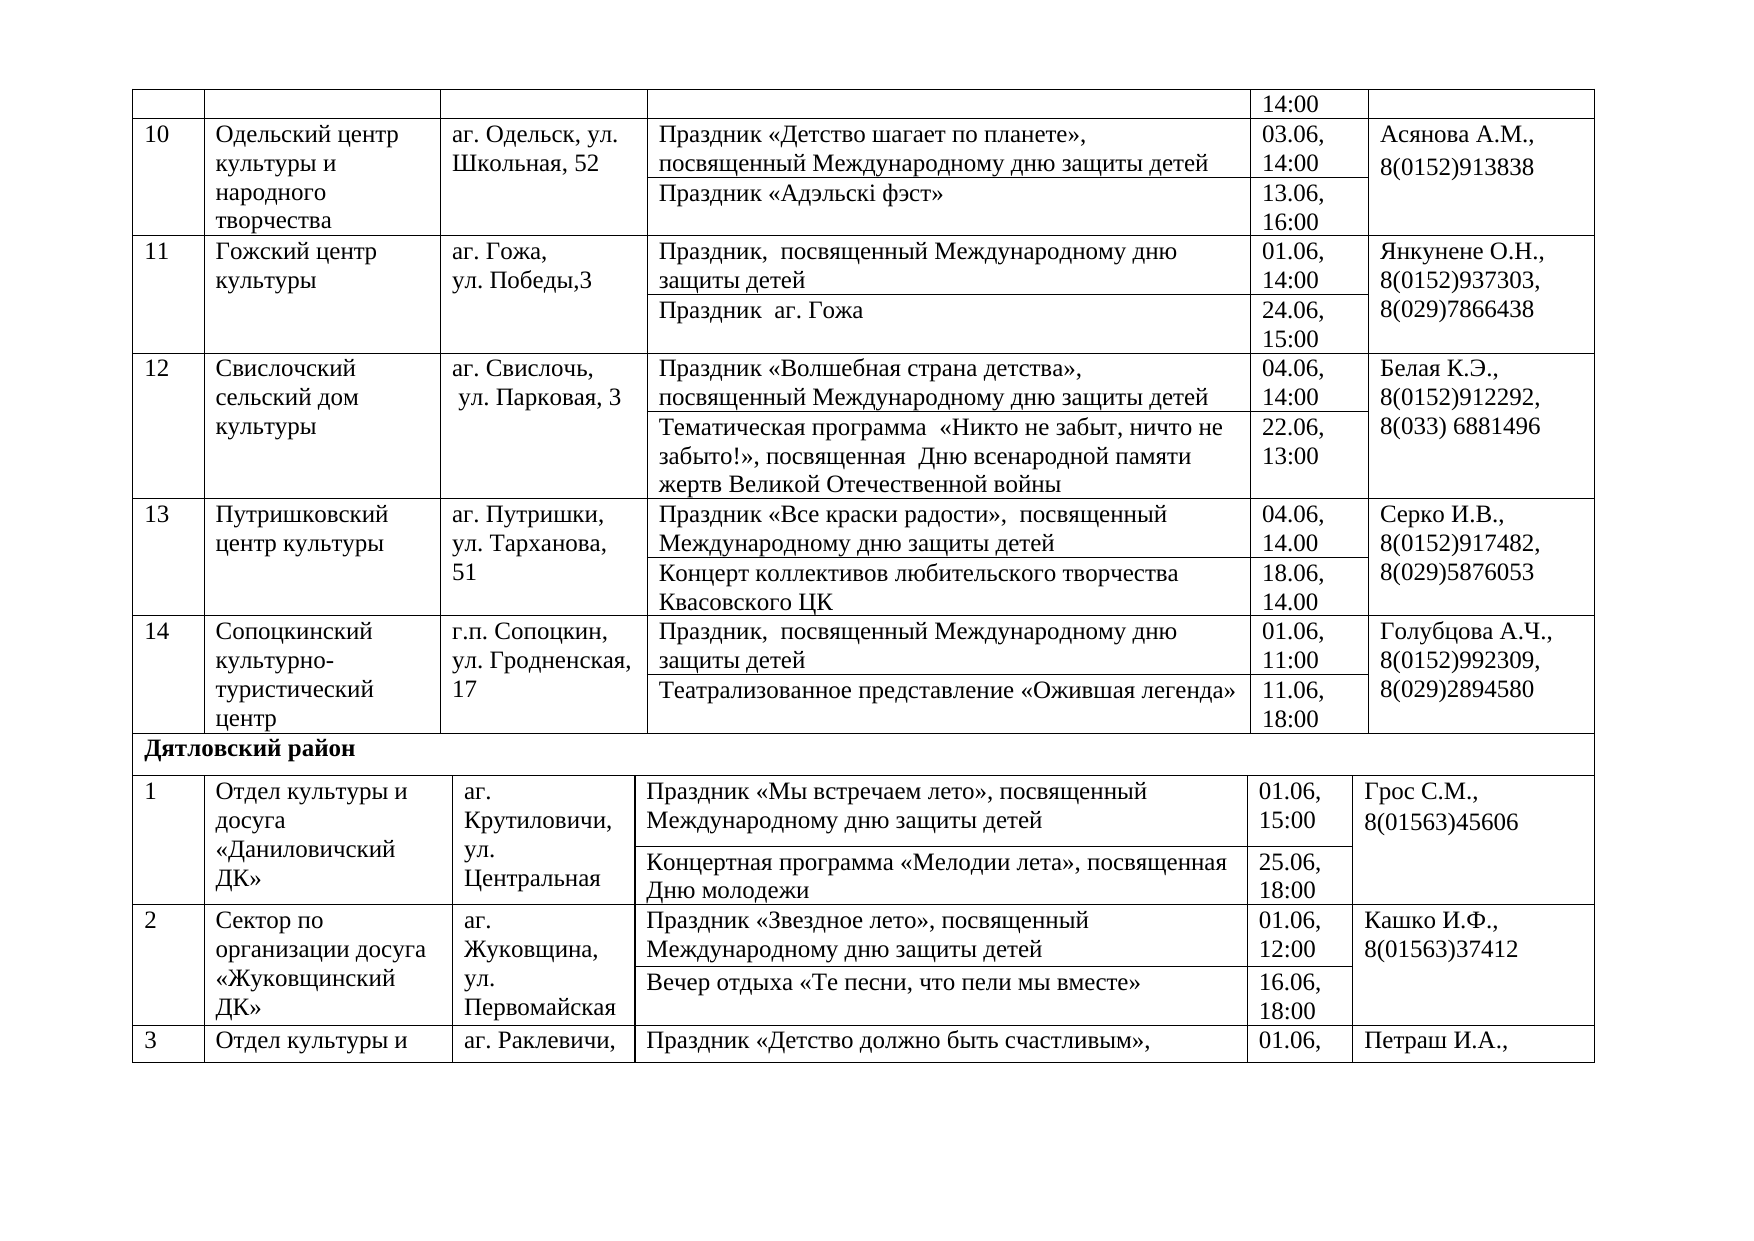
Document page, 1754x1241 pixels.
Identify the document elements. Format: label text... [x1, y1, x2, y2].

table_cell Праздник «Волшебная страна детства», посвященный Международному дню защиты детей [648, 354, 1250, 411]
table_cell 3 [133, 1026, 204, 1062]
table_cell Асянова А.М., 8(0152)913838 [1369, 119, 1594, 235]
table_cell Праздник «Мы встречаем лето», посвященный Международному дню защиты детей [636, 776, 1247, 846]
table_cell 10 [133, 119, 204, 235]
table_cell Грос С.М., 8(01563)45606 [1353, 776, 1594, 904]
table_cell 13.06, 16:00 [1251, 178, 1368, 235]
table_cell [205, 1026, 452, 1062]
table_cell аг. Жуковщина, ул. Первомайская [453, 905, 634, 1024]
table_cell Отдел культуры и досуга «Даниловичский ДК» [205, 776, 452, 904]
table_cell Праздник аг. Гожа [648, 295, 1250, 352]
table_cell 2 [133, 905, 204, 1024]
table_cell 01.06, 11:00 [1251, 616, 1368, 674]
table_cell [453, 1026, 634, 1062]
table_cell Праздник, посвященный Международному дню защиты детей [648, 236, 1250, 294]
table_cell Сопоцкинский культурно-туристический центр [205, 616, 440, 732]
table_cell Праздник «Адэльскі фэст» [648, 178, 1250, 235]
table_cell Вечер отдыха «Те песни, что пели мы вместе» [636, 967, 1247, 1024]
table_cell 01.06, 15:00 [1248, 776, 1352, 846]
table_cell 14 [133, 616, 204, 732]
table_cell Свислочский сельский дом культуры [205, 354, 440, 498]
table_cell 24.06, 15:00 [1251, 295, 1368, 352]
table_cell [636, 1026, 1247, 1062]
table_cell Праздник «Звездное лето», посвященный Международному дню защиты детей [636, 905, 1247, 966]
table_cell Гожский центр культуры [205, 236, 440, 352]
table_cell Одельский центр культуры и народного творчества [205, 119, 440, 235]
table_cell Концерт коллективов любительского творчества Квасовского ЦК [648, 558, 1250, 615]
table_cell Янкунене О.Н., 8(0152)937303, 8(029)7866438 [1369, 236, 1594, 352]
table_cell аг. Крутиловичи, ул. Центральная [453, 776, 634, 904]
table_cell Путришковский центр культуры [205, 499, 440, 615]
table_cell 11 [133, 236, 204, 352]
table_cell аг. Гожа, ул. Победы,3 [441, 236, 647, 352]
table_cell 01.06, 14:00 [1251, 236, 1368, 294]
table_cell г.п. Сопоцкин, ул. Гродненская, 17 [441, 616, 647, 732]
table_cell 18.06, 14.00 [1251, 558, 1368, 615]
table_cell Праздник «Все краски радости», посвященный Международному дню защиты детей [648, 499, 1250, 557]
table_cell 03.06, 14:00 [1251, 119, 1368, 177]
table_cell 03.06, 14:00 [1251, 90, 1368, 118]
table_cell 04.06, 14.00 [1251, 499, 1368, 557]
table_cell 01.06, 12:00 [1248, 905, 1352, 966]
table_cell Сектор по организации досуга «Жуковщинский ДК» [205, 905, 452, 1024]
table_cell Кашко И.Ф., 8(01563)37412 [1353, 905, 1594, 1024]
table_cell 25.06, 18:00 [1248, 847, 1352, 904]
table_cell 13 [133, 499, 204, 615]
table_cell аг. Одельск, ул. Школьная, 52 [441, 119, 647, 235]
table_cell 12 [133, 354, 204, 498]
table_cell Голубцова А.Ч., 8(0152)992309, 8(029)2894580 [1369, 616, 1594, 732]
table_cell Серко И.В., 8(0152)917482, 8(029)5876053 [1369, 499, 1594, 615]
table_cell Концертная программа «Мелодии лета», посвященная Дню молодежи [636, 847, 1247, 904]
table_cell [648, 90, 1250, 118]
table_cell аг. Свислочь, ул. Парковая, 3 [441, 354, 647, 498]
table_cell 01.06, 12:00 [1248, 1026, 1352, 1062]
table_cell 16.06, 18:00 [1248, 967, 1352, 1024]
table_cell 04.06, 14:00 [1251, 354, 1368, 411]
table_cell 22.06, 13:00 [1251, 412, 1368, 498]
table_cell Белая К.Э., 8(0152)912292, 8(033) 6881496 [1369, 354, 1594, 498]
table_cell Праздник «Детство шагает по планете», посвященный Международному дню защиты детей [648, 119, 1250, 177]
table_cell аг. Путришки, ул. Тарханова, 51 [441, 499, 647, 615]
table_cell 1 [133, 776, 204, 904]
table_cell Праздник, посвященный Международному дню защиты детей [648, 616, 1250, 674]
table_cell Дятловский район [133, 734, 1594, 775]
table_cell Театрализованное представление «Ожившая легенда» [648, 675, 1250, 732]
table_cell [1353, 1026, 1594, 1062]
table_cell Тематическая программа «Никто не забыт, ничто не забыто!», посвященная Дню всенародной памяти жертв Великой Отечественной войны [648, 412, 1250, 498]
table_cell 11.06, 18:00 [1251, 675, 1368, 732]
